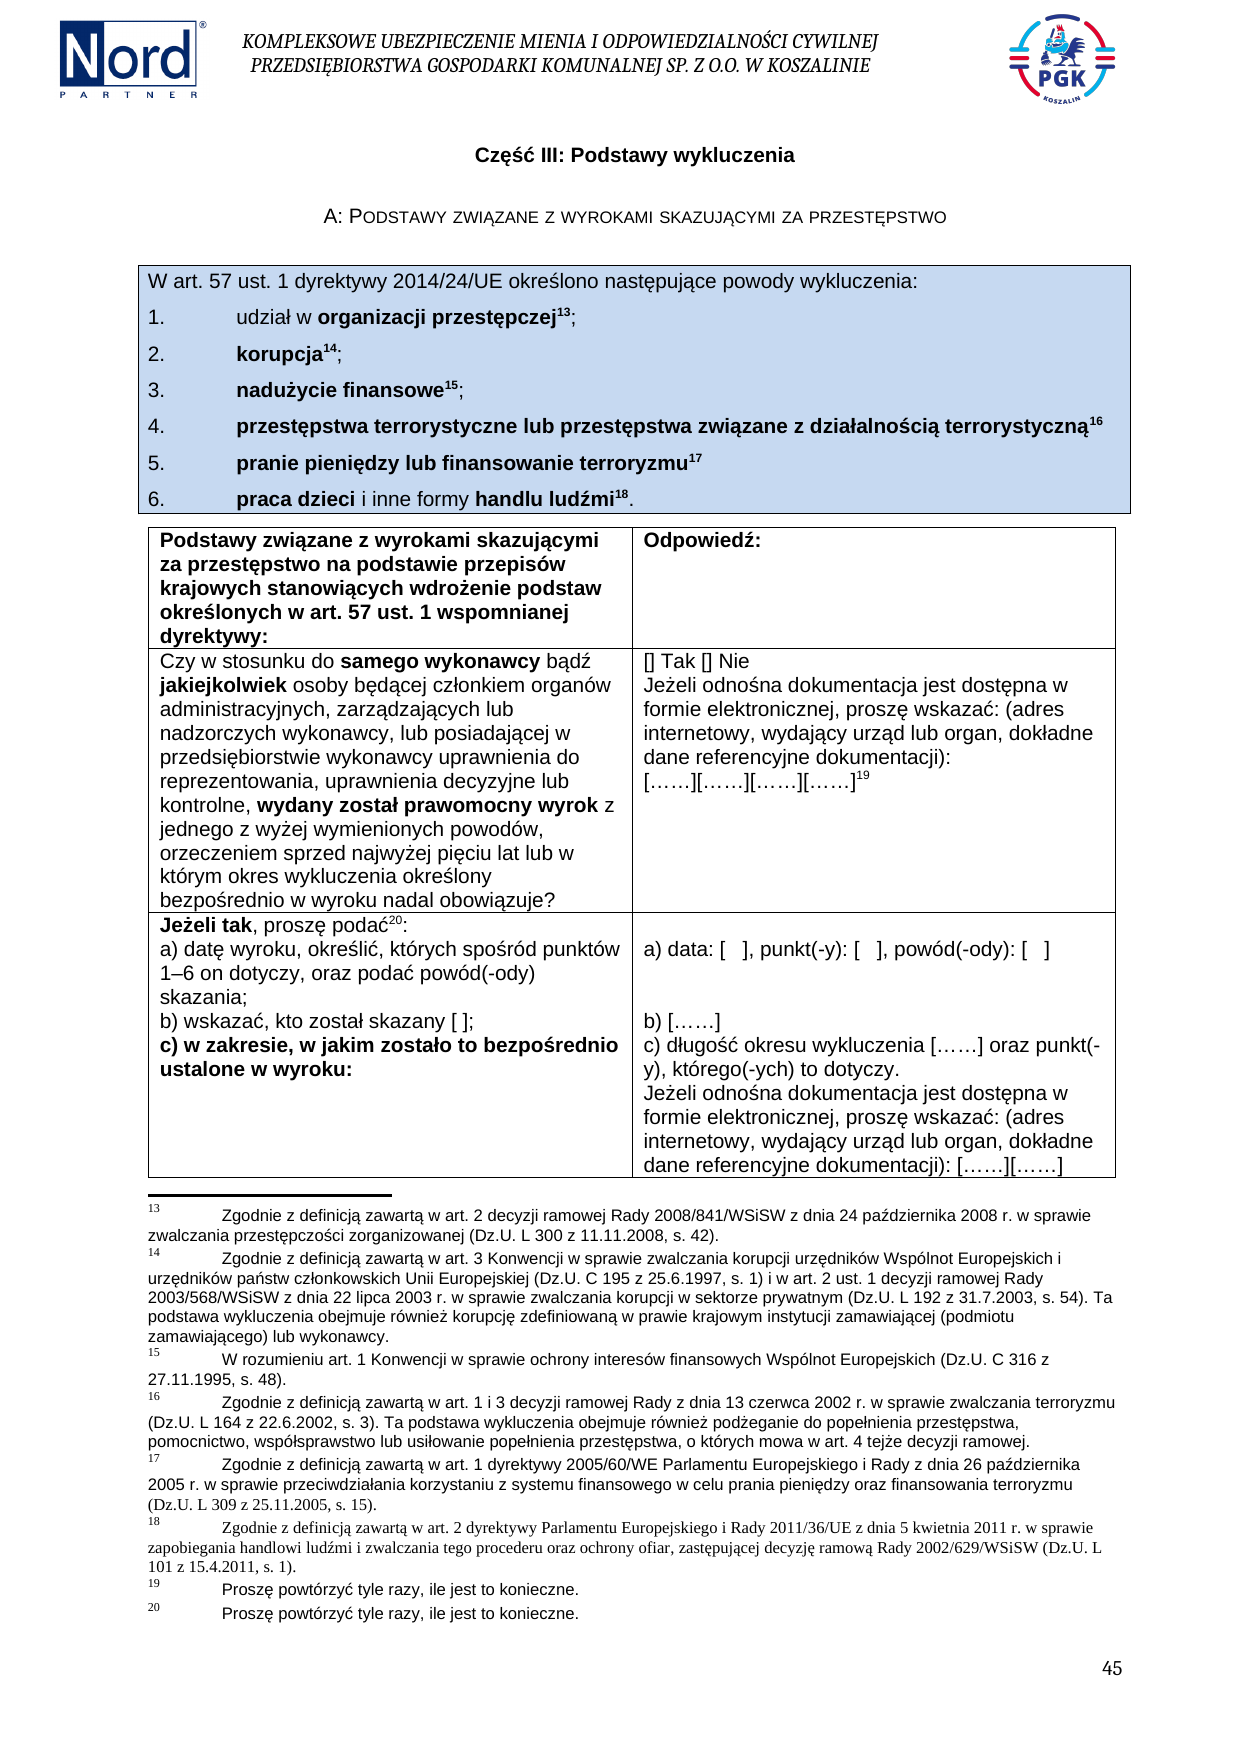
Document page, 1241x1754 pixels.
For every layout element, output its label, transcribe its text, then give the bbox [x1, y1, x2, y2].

list przestępstwa terrorystyczne lub przestępstwa związane z działalnością terrorystyczną [139, 411, 1130, 438]
list pranie pieniędzy lub finansowanie terroryzmu [139, 448, 1130, 475]
picture [53, 18, 210, 100]
table_header Odpowiedź: [633, 528, 1115, 648]
list praca dzieci i inne formy handlu ludźmi. [139, 484, 1130, 513]
text W art. 57 ust. 1 dyrektywy 2014/24/UE określono następujące powody wykluczenia: [139, 266, 1130, 292]
table_cell a) data: [ ], punkt(-y): [ ], powód(-ody): [ ] b) [……] c) długość okresu wykluczenia [……] oraz punkt(-y), którego(-ych) to dotyczy. Jeżeli odnośna dokumentacja jest dostępna w formie elektronicznej, proszę wskazać: (adres internetowy, wydający urząd lub organ, dokładne dane referencyjne dokumentacji): [……][……][……][……] [633, 913, 1115, 1177]
list nadużycie finansowe; [139, 375, 1130, 402]
table_cell [] Tak [] Nie Jeżeli odnośna dokumentacja jest dostępna w formie elektronicznej, proszę wskazać: (adres internetowy, wydający urząd lub organ, dokładne dane referencyjne dokumentacji): [……][……][……][……] [633, 649, 1115, 912]
title Część III: Podstawy wykluczenia [148, 142, 1122, 166]
text udział w organizacji przestępczej; [139, 302, 1130, 329]
table_cell Czy w stosunku do samego wykonawcy bądź jakiejkolwiek osoby będącej członkiem organów administracyjnych, zarządzających lub nadzorczych wykonawcy, lub posiadającej w przedsiębiorstwie wykonawcy uprawnienia do reprezentowania, uprawnienia decyzyjne lub kontrolne, wydany został prawomocny wyrok z jednego z wyżej wymienionych powodów, orzeczeniem sprzed najwyżej pięciu lat lub w którym okres wykluczenia określony bezpośrednio w wyroku nadal obowiązuje? [149, 649, 632, 912]
title A: Podstawy związane z wyrokami skazującymi za przestępstwo [148, 204, 1122, 228]
list korupcja; [139, 338, 1130, 365]
table_cell Jeżeli tak, proszę podać: a) datę wyroku, określić, których spośród punktów 1–6 on dotyczy, oraz podać powód(-ody) skazania; b) wskazać, kto został skazany [ ]; c) w zakresie, w jakim zostało to bezpośrednio ustalone w wyroku: [149, 913, 632, 1177]
picture [1007, 8, 1120, 108]
table_header Podstawy związane z wyrokami skazującymi za przestępstwo na podstawie przepisów krajowych stanowiących wdrożenie podstaw określonych w art. 57 ust. 1 wspomnianej dyrektywy: [149, 528, 632, 648]
